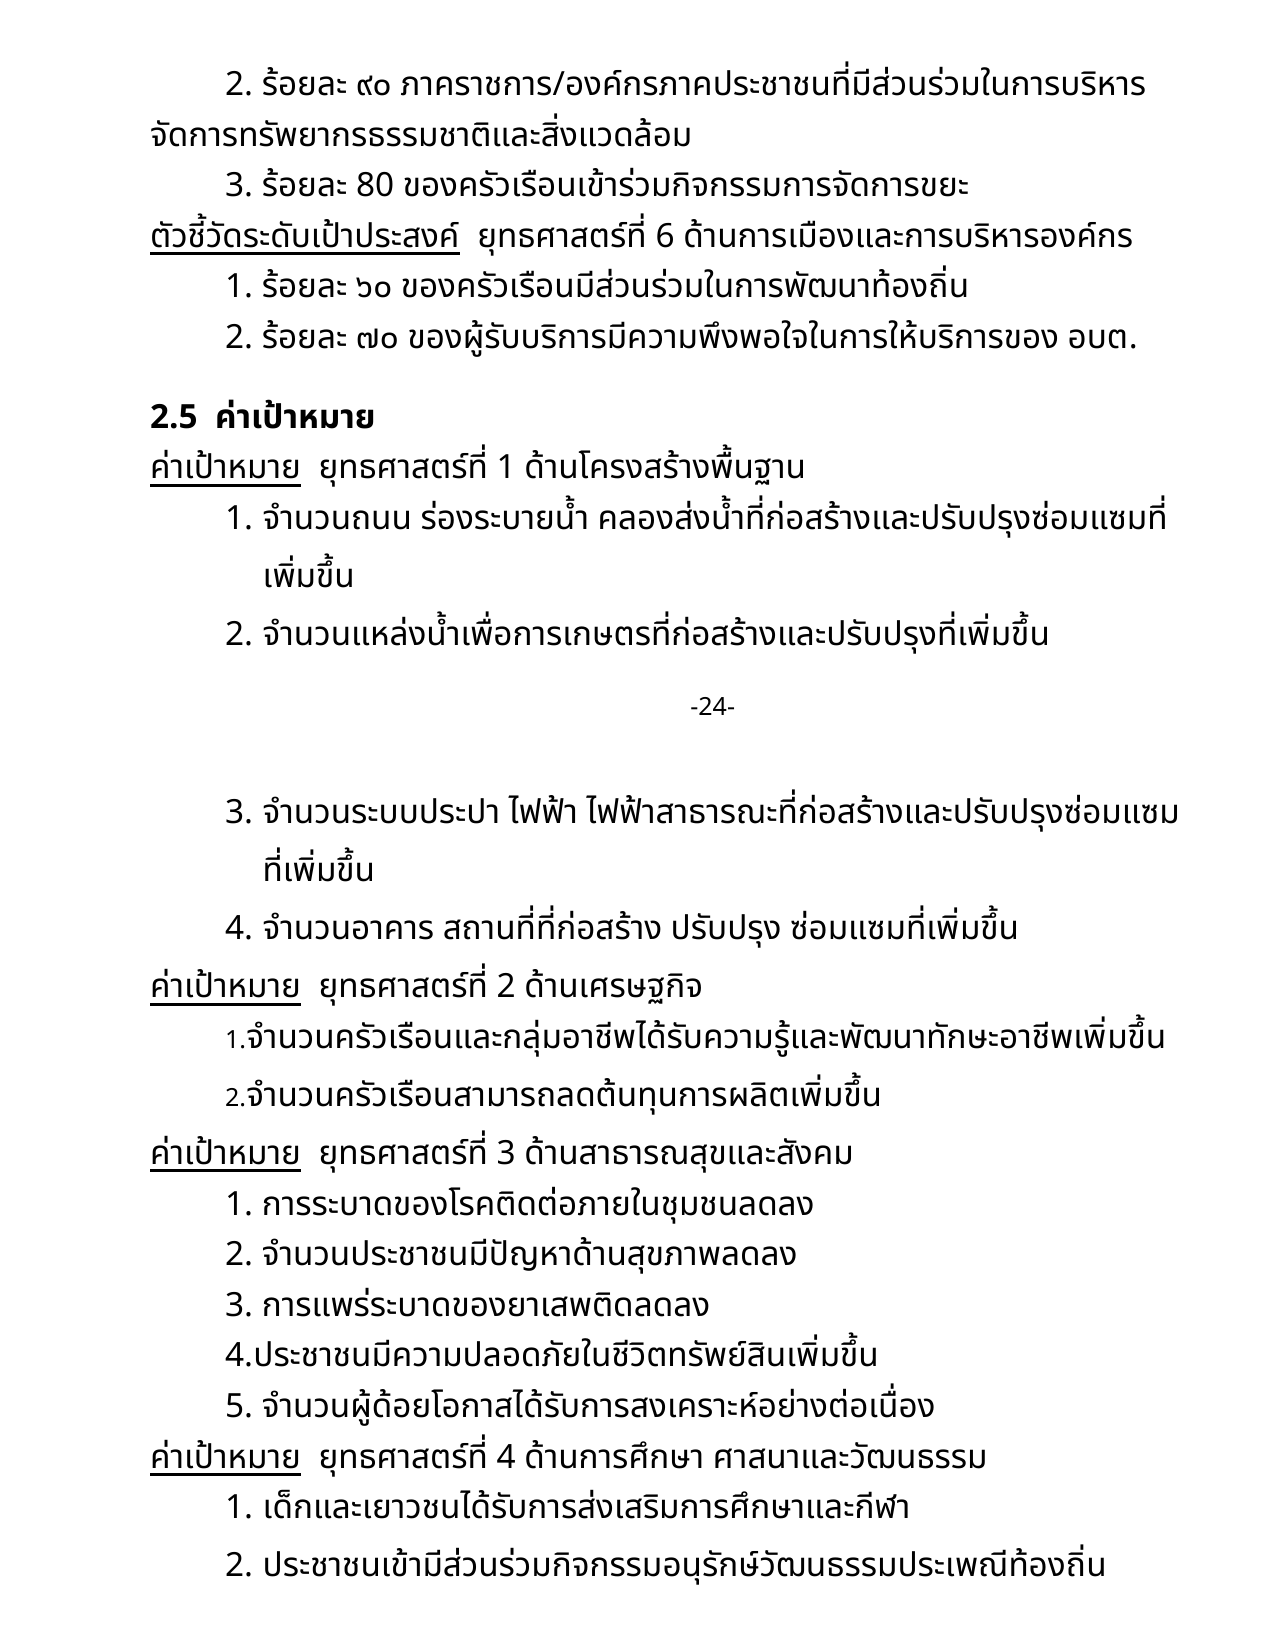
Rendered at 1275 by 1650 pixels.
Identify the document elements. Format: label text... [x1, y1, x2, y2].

list จำนวนอาคาร สถานที่ที่ก่อสร้าง ปรับปรุง ซ่อมแซมที่เพิ่มขึ้น [225, 904, 1200, 955]
text 1. การระบาดของโรคติดต่อภายในชุมชนลดลง [225, 1179, 1200, 1230]
text ค่าเป้าหมาย ยุทธศาสตร์ที่ 3 ด้านสาธารณสุขและสังคม [150, 1129, 1200, 1179]
text 2. จำนวนประชาชนมีปัญหาด้านสุขภาพลดลง [225, 1230, 1200, 1281]
text 1. ร้อยละ ๖๐ ของครัวเรือนมีส่วนร่วมในการพัฒนาท้องถิ่น [150, 262, 1200, 313]
text 2.จำนวนครัวเรือนสามารถลดต้นทุนการผลิตเพิ่มขึ้น [225, 1071, 1200, 1121]
text 3. การแพร่ระบาดของยาเสพติดลดลง [150, 1281, 1200, 1331]
list เด็กและเยาวชนได้รับการส่งเสริมการศึกษาและกีฬา [225, 1483, 1200, 1534]
text 2.5 ค่าเป้าหมาย [150, 393, 1200, 443]
text 2. ร้อยละ ๙๐ ภาคราชการ/องค์กรภาคประชาชนที่มีส่วนร่วมในการบริหารจัดการทรัพยากรธรรมชาติและสิ่งแวดล้อม [150, 60, 1200, 161]
list จำนวนถนน ร่องระบายน้ำ คลองส่งน้ำที่ก่อสร้างและปรับปรุงซ่อมแซมที่เพิ่มขึ้น [225, 494, 1200, 602]
text ตัวชี้วัดระดับเป้าประสงค์ ยุทธศาสตร์ที่ 6 ด้านการเมืองและการบริหารองค์กร [150, 212, 1200, 262]
text 1.จำนวนครัวเรือนและกลุ่มอาชีพได้รับความรู้และพัฒนาทักษะอาชีพเพิ่มขึ้น [225, 1013, 1200, 1063]
text 4.ประชาชนมีความปลอดภัยในชีวิตทรัพย์สินเพิ่มขึ้น [150, 1331, 1200, 1382]
list จำนวนแหล่งน้ำเพื่อการเกษตรที่ก่อสร้างและปรับปรุงที่เพิ่มขึ้น [225, 610, 1200, 661]
text ค่าเป้าหมาย ยุทธศาสตร์ที่ 1 ด้านโครงสร้างพื้นฐาน [150, 443, 1200, 494]
text 5. จำนวนผู้ด้อยโอกาสได้รับการสงเคราะห์อย่างต่อเนื่อง [150, 1382, 1200, 1432]
text 2. ร้อยละ ๗๐ ของผู้รับบริการมีความพึงพอใจในการให้บริการของ อบต. [150, 313, 1200, 363]
list จำนวนระบบประปา ไฟฟ้า ไฟฟ้าสาธารณะที่ก่อสร้างและปรับปรุงซ่อมแซมที่เพิ่มขึ้น [225, 788, 1200, 897]
text ค่าเป้าหมาย ยุทธศาสตร์ที่ 4 ด้านการศึกษา ศาสนาและวัฒนธรรม [150, 1432, 1200, 1483]
text -24- [225, 689, 1200, 723]
text ค่าเป้าหมาย ยุทธศาสตร์ที่ 2 ด้านเศรษฐกิจ [150, 962, 1200, 1013]
text 3. ร้อยละ 80 ของครัวเรือนเข้าร่วมกิจกรรมการจัดการขยะ [150, 161, 1200, 212]
list ประชาชนเข้ามีส่วนร่วมกิจกรรมอนุรักษ์วัฒนธรรมประเพณีท้องถิ่น [225, 1541, 1200, 1592]
